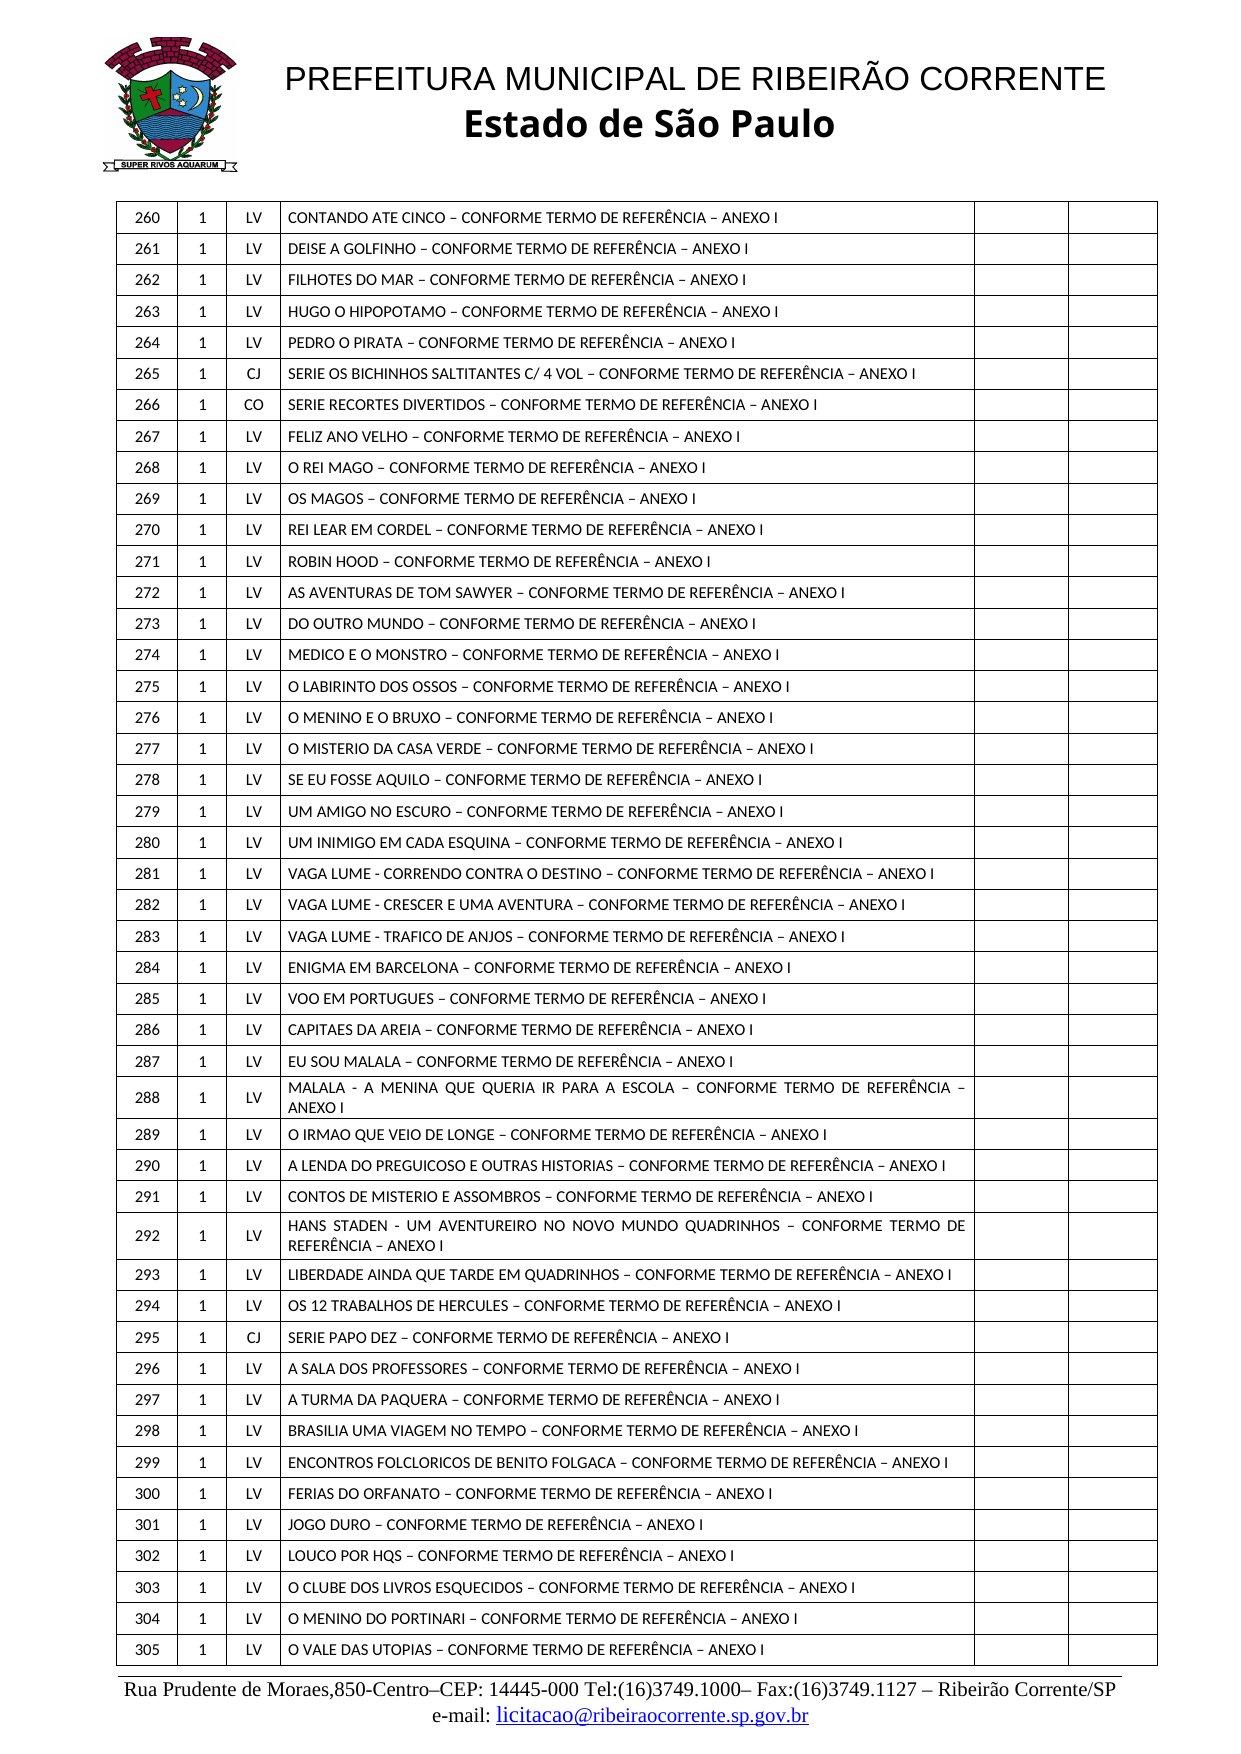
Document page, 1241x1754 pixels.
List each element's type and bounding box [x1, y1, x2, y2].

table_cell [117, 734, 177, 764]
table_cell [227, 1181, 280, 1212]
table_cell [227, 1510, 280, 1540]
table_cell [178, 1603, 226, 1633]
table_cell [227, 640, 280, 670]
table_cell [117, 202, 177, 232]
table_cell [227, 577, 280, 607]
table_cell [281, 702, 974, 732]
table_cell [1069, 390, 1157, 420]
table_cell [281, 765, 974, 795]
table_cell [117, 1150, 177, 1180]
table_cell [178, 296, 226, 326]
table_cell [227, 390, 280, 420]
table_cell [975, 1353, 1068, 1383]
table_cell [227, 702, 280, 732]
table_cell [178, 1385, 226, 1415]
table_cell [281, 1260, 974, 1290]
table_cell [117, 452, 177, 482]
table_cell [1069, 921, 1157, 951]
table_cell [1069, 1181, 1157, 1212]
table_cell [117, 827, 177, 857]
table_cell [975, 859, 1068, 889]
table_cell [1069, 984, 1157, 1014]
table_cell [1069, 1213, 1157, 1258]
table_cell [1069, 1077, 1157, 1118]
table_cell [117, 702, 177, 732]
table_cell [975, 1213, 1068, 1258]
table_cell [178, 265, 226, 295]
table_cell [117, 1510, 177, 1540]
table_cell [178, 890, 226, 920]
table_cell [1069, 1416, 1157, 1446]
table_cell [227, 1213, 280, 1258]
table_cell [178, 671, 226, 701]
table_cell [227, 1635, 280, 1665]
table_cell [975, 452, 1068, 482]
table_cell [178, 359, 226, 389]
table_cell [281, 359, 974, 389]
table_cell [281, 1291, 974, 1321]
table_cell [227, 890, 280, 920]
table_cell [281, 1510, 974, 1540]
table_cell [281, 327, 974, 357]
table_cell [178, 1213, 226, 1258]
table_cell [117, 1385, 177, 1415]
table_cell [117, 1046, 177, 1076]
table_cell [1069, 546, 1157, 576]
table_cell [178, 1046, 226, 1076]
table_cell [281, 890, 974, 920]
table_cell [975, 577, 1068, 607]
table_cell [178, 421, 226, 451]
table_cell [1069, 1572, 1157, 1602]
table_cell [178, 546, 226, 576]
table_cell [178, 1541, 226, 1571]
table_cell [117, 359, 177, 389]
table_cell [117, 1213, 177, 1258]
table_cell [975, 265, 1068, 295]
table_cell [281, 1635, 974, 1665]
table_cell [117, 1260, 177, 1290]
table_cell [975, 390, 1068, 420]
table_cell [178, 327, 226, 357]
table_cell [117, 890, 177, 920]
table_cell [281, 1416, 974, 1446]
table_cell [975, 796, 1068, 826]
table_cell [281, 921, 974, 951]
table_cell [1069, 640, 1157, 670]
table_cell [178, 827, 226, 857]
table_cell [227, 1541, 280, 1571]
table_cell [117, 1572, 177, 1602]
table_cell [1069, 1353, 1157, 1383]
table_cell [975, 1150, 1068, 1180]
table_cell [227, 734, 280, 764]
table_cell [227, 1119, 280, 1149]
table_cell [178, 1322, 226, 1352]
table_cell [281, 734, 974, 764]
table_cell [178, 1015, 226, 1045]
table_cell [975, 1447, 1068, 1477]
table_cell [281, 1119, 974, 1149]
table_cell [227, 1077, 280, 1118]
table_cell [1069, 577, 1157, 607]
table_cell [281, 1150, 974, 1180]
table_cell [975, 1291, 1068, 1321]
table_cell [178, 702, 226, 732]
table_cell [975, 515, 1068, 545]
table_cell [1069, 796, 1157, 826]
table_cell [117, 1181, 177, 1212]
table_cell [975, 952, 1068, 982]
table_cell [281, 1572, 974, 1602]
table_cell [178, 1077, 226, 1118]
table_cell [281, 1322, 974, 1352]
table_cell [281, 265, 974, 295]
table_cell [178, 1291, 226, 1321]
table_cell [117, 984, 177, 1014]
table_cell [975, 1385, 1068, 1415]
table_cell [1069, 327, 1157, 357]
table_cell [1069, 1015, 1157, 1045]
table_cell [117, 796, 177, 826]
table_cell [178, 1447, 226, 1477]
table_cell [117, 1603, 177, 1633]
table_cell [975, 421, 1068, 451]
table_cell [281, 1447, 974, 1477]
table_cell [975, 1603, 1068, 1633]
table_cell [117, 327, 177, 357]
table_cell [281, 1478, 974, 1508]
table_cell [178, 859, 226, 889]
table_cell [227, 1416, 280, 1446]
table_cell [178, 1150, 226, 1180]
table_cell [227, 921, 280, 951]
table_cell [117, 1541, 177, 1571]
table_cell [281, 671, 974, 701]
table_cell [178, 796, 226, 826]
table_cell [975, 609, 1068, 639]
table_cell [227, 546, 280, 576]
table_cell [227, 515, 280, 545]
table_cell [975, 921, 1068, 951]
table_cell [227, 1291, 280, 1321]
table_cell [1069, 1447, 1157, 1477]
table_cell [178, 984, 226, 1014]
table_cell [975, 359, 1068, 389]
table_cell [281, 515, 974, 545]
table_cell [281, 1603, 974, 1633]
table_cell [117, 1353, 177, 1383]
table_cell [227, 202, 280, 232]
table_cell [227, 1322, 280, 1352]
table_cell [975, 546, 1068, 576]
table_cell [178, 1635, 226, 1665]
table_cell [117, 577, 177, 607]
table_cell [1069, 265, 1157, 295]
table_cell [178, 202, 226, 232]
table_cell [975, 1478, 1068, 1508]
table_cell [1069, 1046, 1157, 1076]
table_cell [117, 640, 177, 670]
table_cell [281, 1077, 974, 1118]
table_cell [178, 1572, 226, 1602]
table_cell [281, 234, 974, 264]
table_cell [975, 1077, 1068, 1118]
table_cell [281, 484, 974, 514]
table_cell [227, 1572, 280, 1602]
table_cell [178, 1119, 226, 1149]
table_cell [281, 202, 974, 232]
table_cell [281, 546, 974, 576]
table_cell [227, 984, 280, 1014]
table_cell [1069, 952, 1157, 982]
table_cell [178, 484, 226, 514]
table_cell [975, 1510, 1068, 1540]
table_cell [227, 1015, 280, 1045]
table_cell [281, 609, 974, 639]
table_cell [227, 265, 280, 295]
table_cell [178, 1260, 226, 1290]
picture [102, 37, 238, 172]
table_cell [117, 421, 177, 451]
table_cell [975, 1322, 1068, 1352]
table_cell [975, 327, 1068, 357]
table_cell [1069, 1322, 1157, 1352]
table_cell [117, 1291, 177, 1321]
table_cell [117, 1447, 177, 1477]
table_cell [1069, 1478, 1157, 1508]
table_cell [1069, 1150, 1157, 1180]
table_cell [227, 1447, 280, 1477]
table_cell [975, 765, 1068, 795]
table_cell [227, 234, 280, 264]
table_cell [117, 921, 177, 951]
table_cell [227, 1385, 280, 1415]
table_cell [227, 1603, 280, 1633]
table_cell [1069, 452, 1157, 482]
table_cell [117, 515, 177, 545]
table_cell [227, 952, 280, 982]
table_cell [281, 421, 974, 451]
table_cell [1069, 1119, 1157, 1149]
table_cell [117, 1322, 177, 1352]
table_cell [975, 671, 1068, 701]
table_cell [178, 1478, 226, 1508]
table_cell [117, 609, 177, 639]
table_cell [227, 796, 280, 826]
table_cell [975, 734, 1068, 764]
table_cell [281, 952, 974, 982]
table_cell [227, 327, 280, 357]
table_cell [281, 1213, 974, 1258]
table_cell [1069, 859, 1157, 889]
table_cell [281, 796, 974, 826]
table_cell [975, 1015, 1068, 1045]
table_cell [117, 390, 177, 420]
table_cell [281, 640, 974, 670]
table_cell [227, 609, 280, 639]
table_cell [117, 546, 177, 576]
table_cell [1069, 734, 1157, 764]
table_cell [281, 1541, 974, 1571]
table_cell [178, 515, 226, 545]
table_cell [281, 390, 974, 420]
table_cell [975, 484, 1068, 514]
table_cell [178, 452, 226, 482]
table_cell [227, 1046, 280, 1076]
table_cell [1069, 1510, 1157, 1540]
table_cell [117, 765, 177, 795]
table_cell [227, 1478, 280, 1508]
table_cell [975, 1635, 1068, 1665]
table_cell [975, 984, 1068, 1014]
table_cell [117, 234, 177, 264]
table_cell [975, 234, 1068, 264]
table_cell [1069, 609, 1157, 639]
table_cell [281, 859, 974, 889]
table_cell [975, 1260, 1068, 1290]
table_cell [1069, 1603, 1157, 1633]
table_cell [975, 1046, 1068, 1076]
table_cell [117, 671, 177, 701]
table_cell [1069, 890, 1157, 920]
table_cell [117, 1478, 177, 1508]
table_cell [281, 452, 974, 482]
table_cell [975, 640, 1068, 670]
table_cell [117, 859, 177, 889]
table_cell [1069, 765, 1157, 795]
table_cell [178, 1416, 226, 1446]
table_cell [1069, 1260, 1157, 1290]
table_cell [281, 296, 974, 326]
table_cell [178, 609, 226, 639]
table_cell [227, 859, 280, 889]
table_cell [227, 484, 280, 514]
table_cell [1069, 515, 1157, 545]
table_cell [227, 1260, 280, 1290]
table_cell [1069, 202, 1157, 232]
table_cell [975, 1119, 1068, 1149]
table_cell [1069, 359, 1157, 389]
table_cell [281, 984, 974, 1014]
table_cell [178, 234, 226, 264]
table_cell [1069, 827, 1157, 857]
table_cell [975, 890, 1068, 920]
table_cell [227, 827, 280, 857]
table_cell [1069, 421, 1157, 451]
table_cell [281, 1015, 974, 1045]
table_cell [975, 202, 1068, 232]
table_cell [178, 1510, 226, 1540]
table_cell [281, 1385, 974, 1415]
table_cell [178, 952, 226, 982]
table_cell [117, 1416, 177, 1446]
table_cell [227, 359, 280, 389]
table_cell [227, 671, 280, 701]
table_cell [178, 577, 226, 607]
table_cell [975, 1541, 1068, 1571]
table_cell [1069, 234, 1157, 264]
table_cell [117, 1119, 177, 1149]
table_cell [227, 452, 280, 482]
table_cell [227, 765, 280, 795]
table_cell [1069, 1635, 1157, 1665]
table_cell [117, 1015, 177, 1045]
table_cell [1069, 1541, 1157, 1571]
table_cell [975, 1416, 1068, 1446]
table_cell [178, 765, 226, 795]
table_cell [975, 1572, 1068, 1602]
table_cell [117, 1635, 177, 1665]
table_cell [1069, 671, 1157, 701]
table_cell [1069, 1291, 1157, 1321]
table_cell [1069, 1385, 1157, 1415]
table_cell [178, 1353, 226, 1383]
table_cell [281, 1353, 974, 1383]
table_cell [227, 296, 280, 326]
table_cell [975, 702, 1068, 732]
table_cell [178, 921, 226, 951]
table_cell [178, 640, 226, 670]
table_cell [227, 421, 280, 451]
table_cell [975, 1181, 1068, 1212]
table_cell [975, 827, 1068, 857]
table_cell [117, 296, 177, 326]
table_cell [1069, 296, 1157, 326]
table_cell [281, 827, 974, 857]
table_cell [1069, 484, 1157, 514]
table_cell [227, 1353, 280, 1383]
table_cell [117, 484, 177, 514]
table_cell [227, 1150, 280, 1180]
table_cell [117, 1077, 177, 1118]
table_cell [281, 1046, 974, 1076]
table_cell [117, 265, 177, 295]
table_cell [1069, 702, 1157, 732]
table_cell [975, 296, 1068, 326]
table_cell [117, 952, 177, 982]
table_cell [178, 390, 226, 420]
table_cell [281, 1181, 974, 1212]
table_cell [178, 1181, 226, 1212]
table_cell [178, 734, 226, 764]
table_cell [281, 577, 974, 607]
